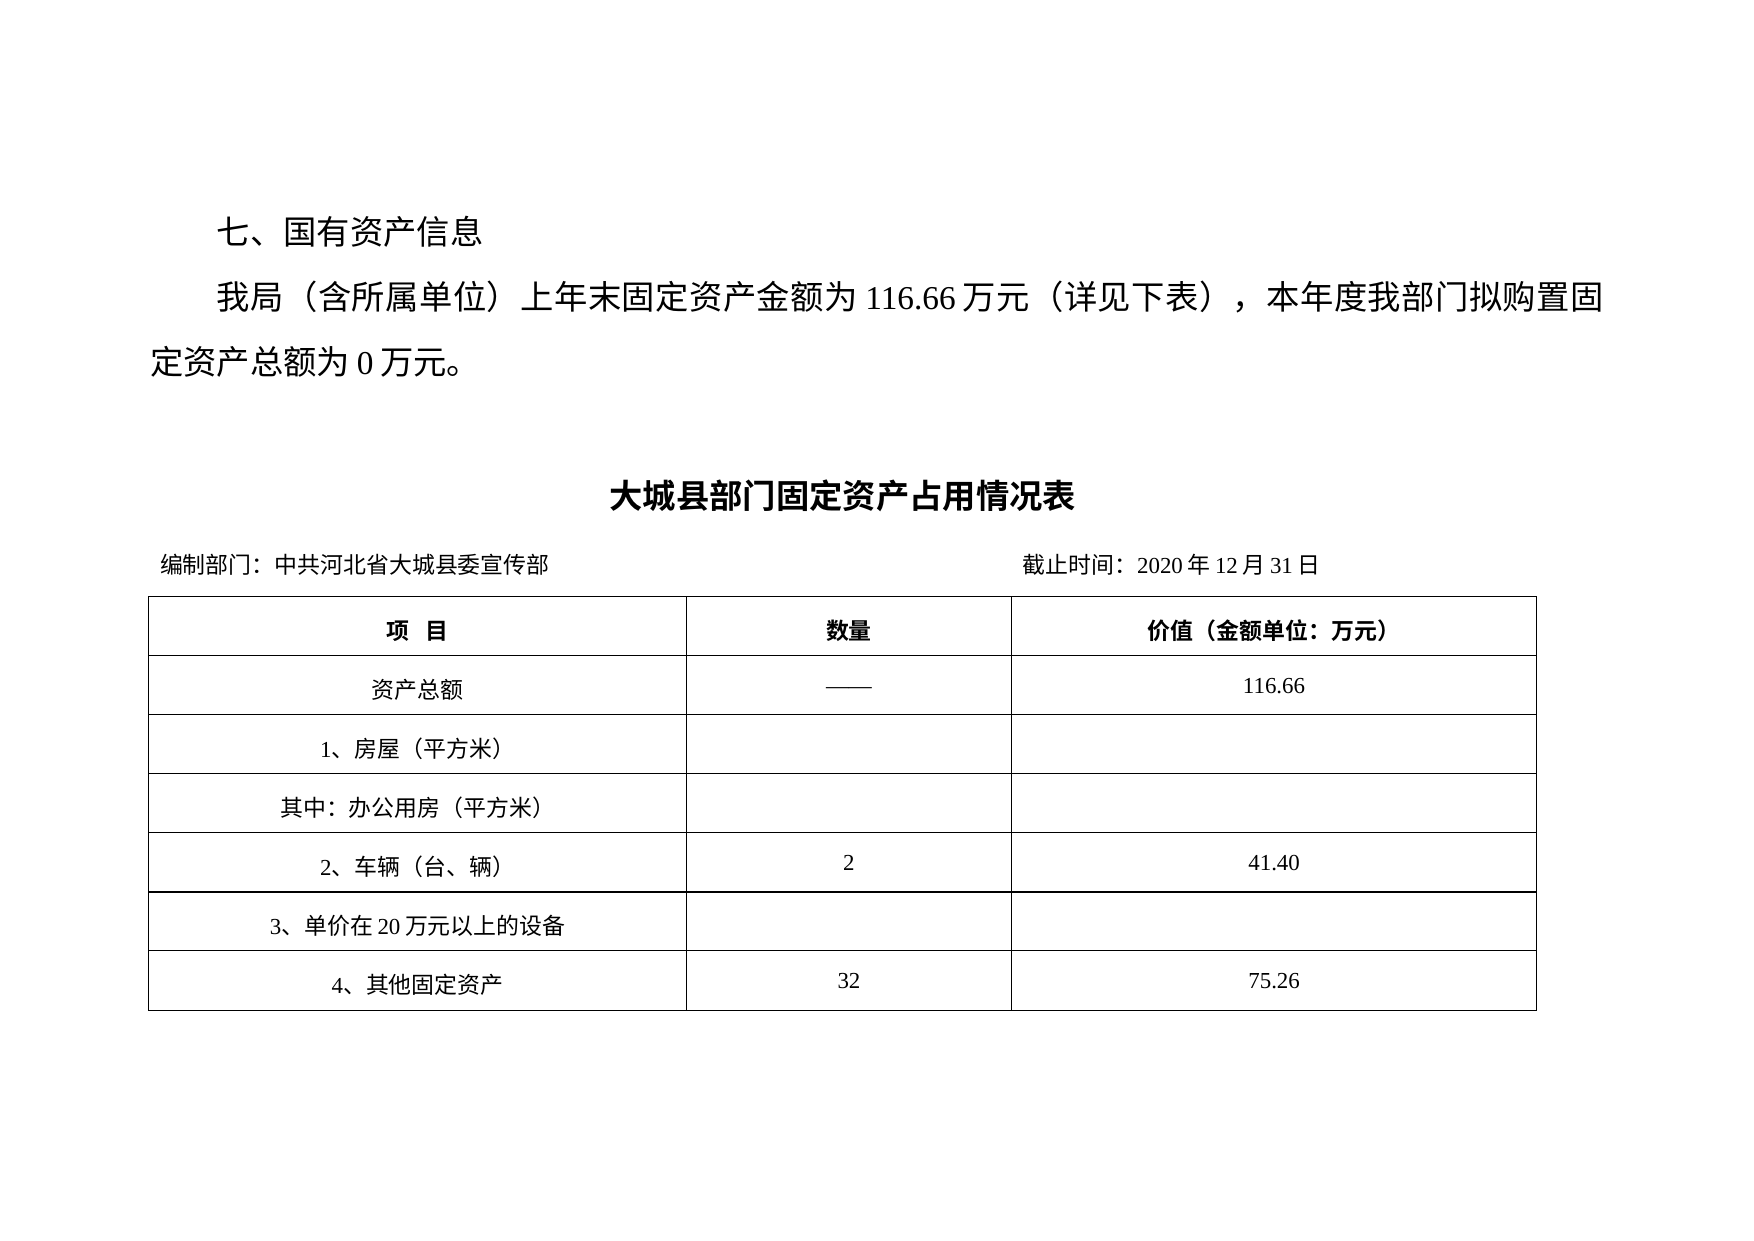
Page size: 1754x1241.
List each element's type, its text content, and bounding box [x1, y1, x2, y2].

table_cell [687, 893, 1011, 950]
table_cell 2、车辆（台、辆） [149, 833, 686, 891]
table_cell 4、其他固定资产 [149, 951, 686, 1009]
table_cell 75.26 [1012, 951, 1536, 1009]
table_cell 价值（金额单位：万元） [1012, 597, 1536, 655]
table_cell [1012, 774, 1536, 832]
table_cell —— [687, 656, 1011, 714]
table_cell 编制部门：中共河北省大城县委宣传部 [149, 531, 1011, 596]
table_cell 2 [687, 833, 1011, 891]
table_cell 其中：办公用房（平方米） [149, 774, 686, 832]
table_cell 数量 [687, 597, 1011, 655]
table_cell 项 目 [149, 597, 686, 655]
table_cell 3、单价在20万元以上的设备 [149, 893, 686, 950]
table_cell 32 [687, 951, 1011, 1009]
table_cell [1012, 715, 1536, 773]
text 我局（含所属单位）上年末固定资产金额为116.66万元（详见下表），本年度我部门拟购置固定资产总额为0万元。 [150, 263, 1604, 393]
table_cell 116.66 [1012, 656, 1536, 714]
table_cell 1、房屋（平方米） [149, 715, 686, 773]
table_cell [1012, 893, 1536, 950]
text 七、国有资产信息 [150, 198, 1604, 263]
table_cell [687, 715, 1011, 773]
table_header 大城县部门固定资产占用情况表 [149, 458, 1536, 531]
table_cell [687, 774, 1011, 832]
table_cell 资产总额 [149, 656, 686, 714]
table_cell 41.40 [1012, 833, 1536, 891]
table_cell 截止时间：2020年12月31日 [1011, 531, 1536, 596]
